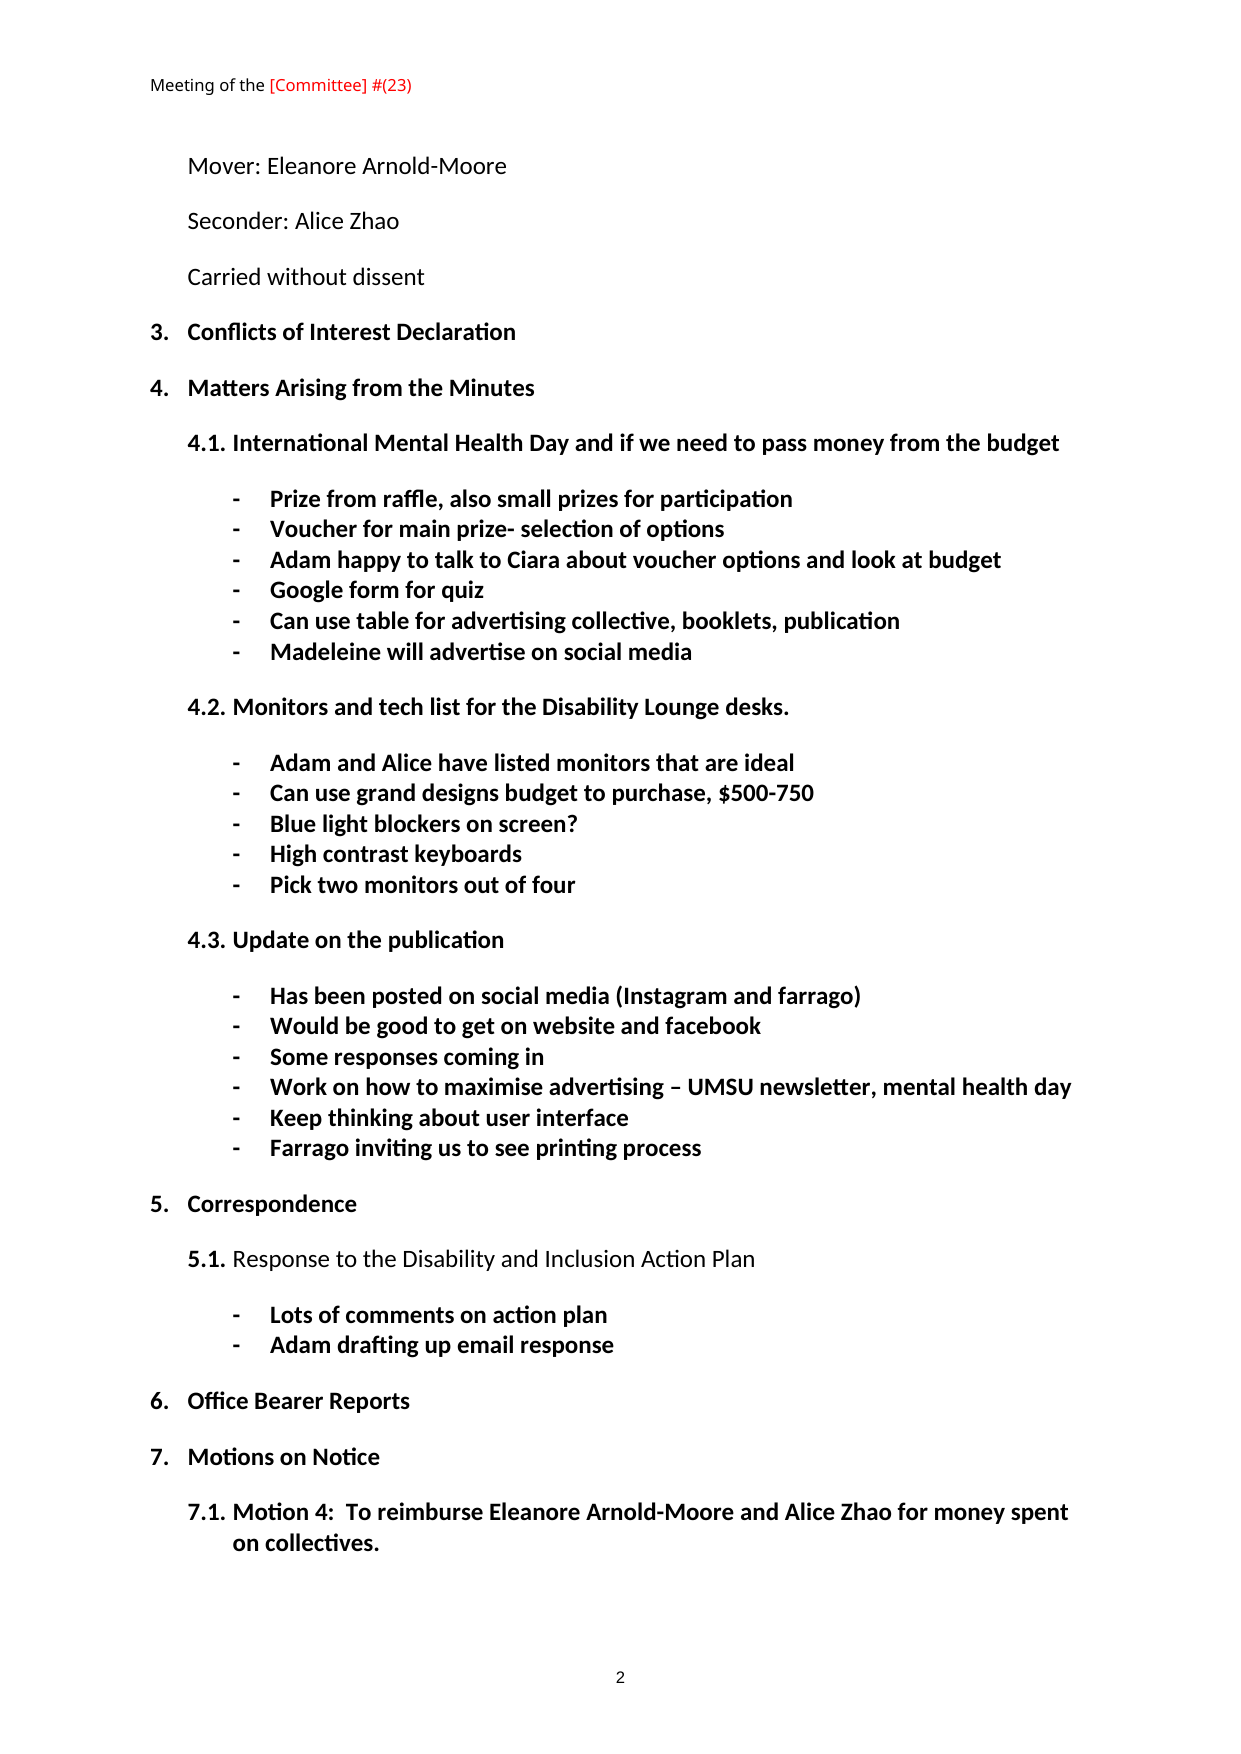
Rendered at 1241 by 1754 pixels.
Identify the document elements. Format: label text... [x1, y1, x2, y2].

list Motion 4: To reimburse Eleanore Arnold-Moore and Alice Zhao for money spent on collectives. [187, 1496, 1090, 1557]
list Prize from raffle, also small prizes for participation [232, 483, 1090, 514]
list Update on the publication [187, 924, 1090, 955]
list Pick two monitors out of four [232, 869, 1090, 899]
list Correspondence [150, 1188, 1090, 1218]
text Carried without dissent [187, 261, 1090, 292]
list Motions on Notice [150, 1441, 1090, 1471]
list Madeleine will advertise on social media [232, 636, 1090, 666]
list Google form for quiz [232, 575, 1090, 605]
list Would be good to get on website and facebook [232, 1010, 1090, 1041]
list Office Bearer Reports [150, 1385, 1090, 1416]
list Some responses coming in [232, 1041, 1090, 1071]
list Response to the Disability and Inclusion Action Plan [187, 1243, 1090, 1274]
list High contrast keyboards [232, 838, 1090, 869]
list Adam happy to talk to Ciara about voucher options and look at budget [232, 544, 1090, 575]
list Has been posted on social media (Instagram and farrago) [232, 980, 1090, 1010]
list Matters Arising from the Minutes [150, 372, 1090, 403]
text Mover: Eleanore Arnold-Moore [187, 150, 1090, 181]
list Voucher for main prize- selection of options [232, 514, 1090, 544]
list Can use grand designs budget to purchase, $500-750 [232, 777, 1090, 808]
list Conflicts of Interest Declaration [150, 317, 1090, 347]
text Seconder: Alice Zhao [187, 206, 1090, 236]
list Work on how to maximise advertising – UMSU newsletter, mental health day [232, 1071, 1090, 1102]
list Farrago inviting us to see printing process [232, 1132, 1090, 1163]
list Can use table for advertising collective, booklets, publication [232, 605, 1090, 636]
list Adam drafting up email response [232, 1329, 1090, 1360]
list International Mental Health Day and if we need to pass money from the budget [187, 428, 1090, 458]
list Keep thinking about user interface [232, 1102, 1090, 1132]
list Lots of comments on action plan [232, 1299, 1090, 1329]
list Blue light blockers on screen? [232, 808, 1090, 838]
list Monitors and tech list for the Disability Lounge desks. [187, 691, 1090, 722]
list Adam and Alice have listed monitors that are ideal [232, 747, 1090, 777]
